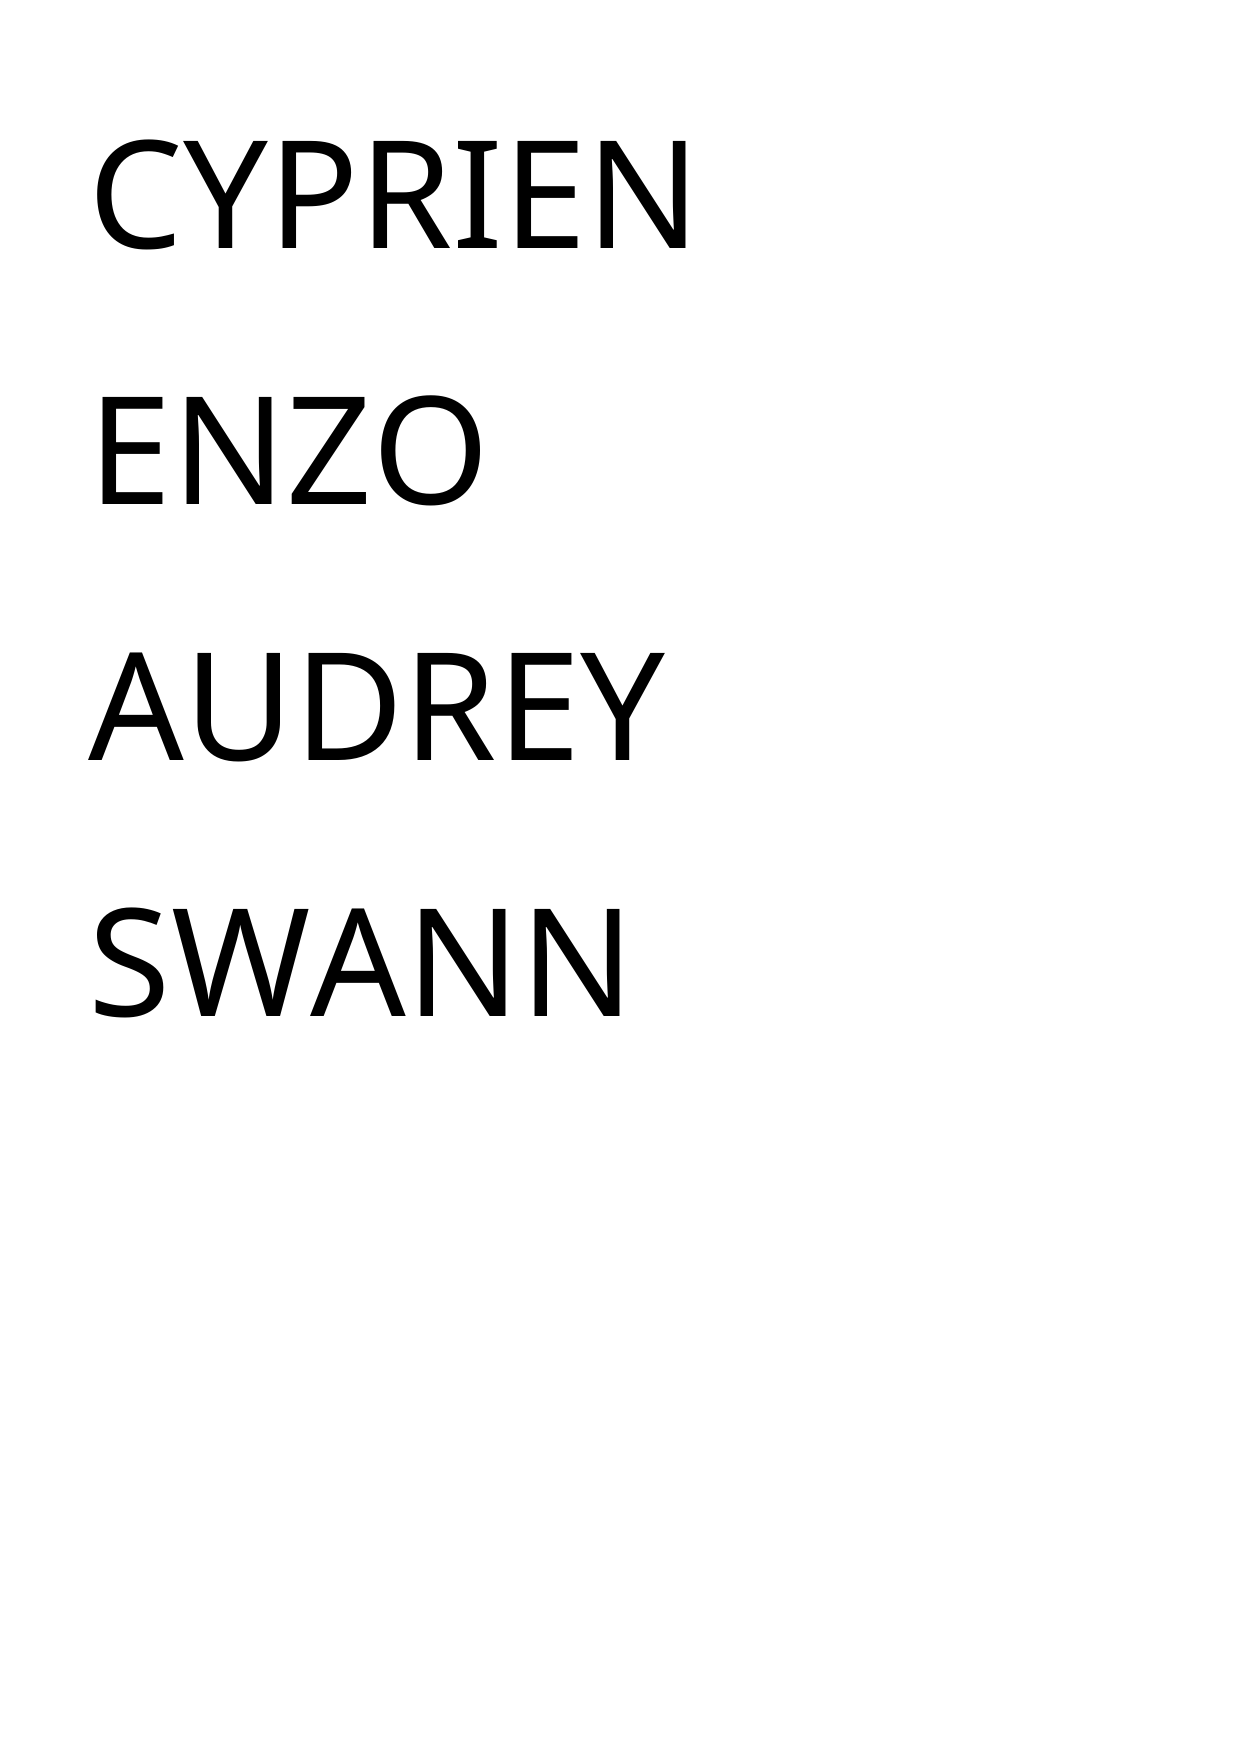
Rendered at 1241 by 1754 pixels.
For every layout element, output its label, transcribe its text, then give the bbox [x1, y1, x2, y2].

text SWANN [89, 856, 1152, 1060]
text ENZO [89, 344, 1152, 549]
text CYPRIEN [89, 89, 1152, 293]
text AUDREY [89, 600, 1152, 804]
